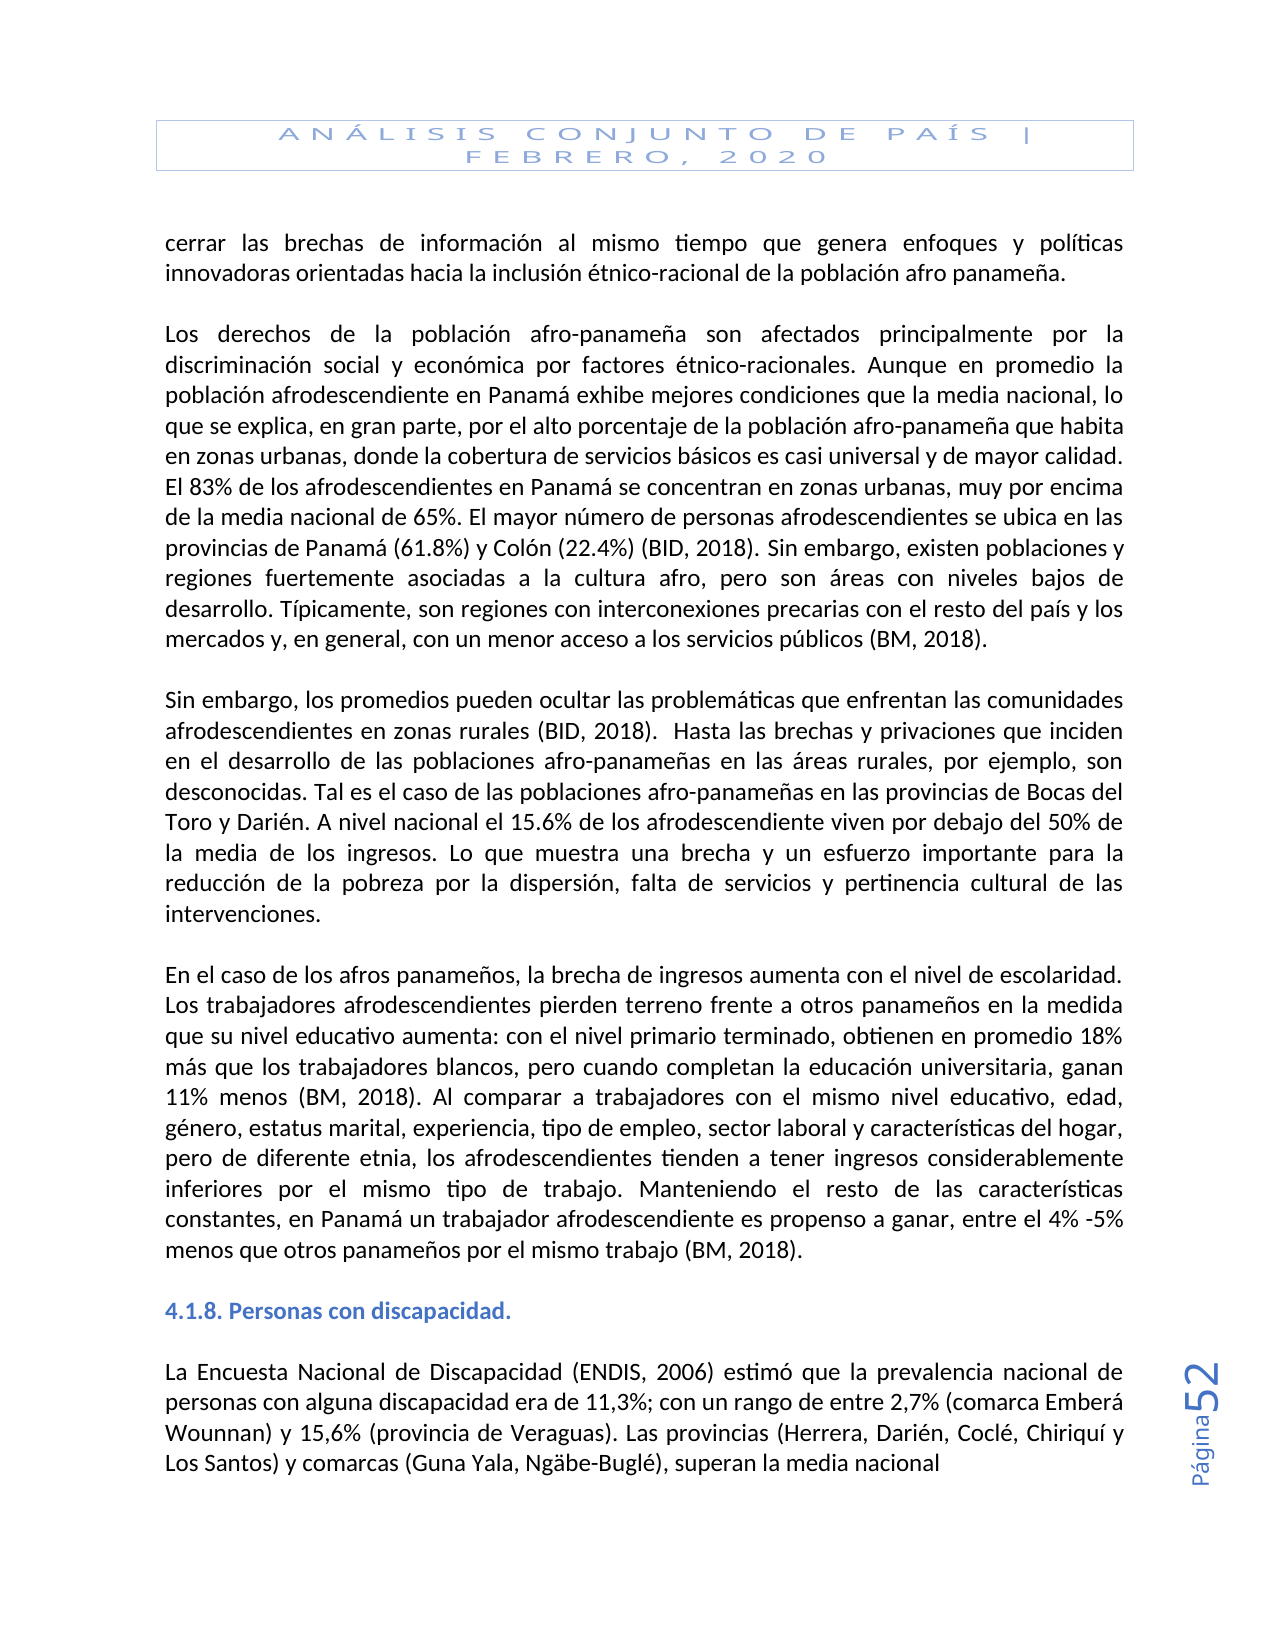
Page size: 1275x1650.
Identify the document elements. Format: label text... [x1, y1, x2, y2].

text La Encuesta Nacional de Discapacidad (ENDIS, 2006) estimó que la prevalencia nacional de personas con alguna discapacidad era de 11,3%; con un rango de entre 2,7% (comarca Emberá Wounnan) y 15,6% (provincia de Veraguas). Las provincias (Herrera, Darién, Coclé, Chiriquí y Los Santos) y comarcas (Guna Yala, Ngäbe-Buglé), superan la media nacional [165, 1356, 1125, 1478]
text Sin embargo, los promedios pueden ocultar las problemáticas que enfrentan las comunidades afrodescendientes en zonas rurales (BID, 2018). Hasta las brechas y privaciones que inciden en el desarrollo de las poblaciones afro-panameñas en las áreas rurales, por ejemplo, son desconocidas. Tal es el caso de las poblaciones afro-panameñas en las provincias de Bocas del Toro y Darién. A nivel nacional el 15.6% de los afrodescendiente viven por debajo del 50% de la media de los ingresos. Lo que muestra una brecha y un esfuerzo importante para la reducción de la pobreza por la dispersión, falta de servicios y pertinencia cultural de las intervenciones. [165, 684, 1125, 929]
text Los derechos de la población afro-panameña son afectados principalmente por la discriminación social y económica por factores étnico-racionales. Aunque en promedio la población afrodescendiente en Panamá exhibe mejores condiciones que la media nacional, lo que se explica, en gran parte, por el alto porcentaje de la población afro-panameña que habita en zonas urbanas, donde la cobertura de servicios básicos es casi universal y de mayor calidad. El 83% de los afrodescendientes en Panamá se concentran en zonas urbanas, muy por encima de la media nacional de 65%. El mayor número de personas afrodescendientes se ubica en las provincias de Panamá (61.8%) y Colón (22.4%) (BID, 2018). Sin embargo, existen poblaciones y regiones fuertemente asociadas a la cultura afro, pero son áreas con niveles bajos de desarrollo. Típicamente, son regiones con interconexiones precarias con el resto del país y los mercados y, en general, con un menor acceso a los servicios públicos (BM, 2018). [165, 318, 1125, 654]
text En el caso de los afros panameños, la brecha de ingresos aumenta con el nivel de escolaridad. Los trabajadores afrodescendientes pierden terreno frente a otros panameños en la medida que su nivel educativo aumenta: con el nivel primario terminado, obtienen en promedio 18% más que los trabajadores blancos, pero cuando completan la educación universitaria, ganan 11% menos (BM, 2018). Al comparar a trabajadores con el mismo nivel educativo, edad, género, estatus marital, experiencia, tipo de empleo, sector laboral y características del hogar, pero de diferente etnia, los afrodescendientes tienden a tener ingresos considerablemente inferiores por el mismo tipo de trabajo. Manteniendo el resto de las características constantes, en Panamá un trabajador afrodescendiente es propenso a ganar, entre el 4% -5% menos que otros panameños por el mismo trabajo (BM, 2018). [165, 959, 1125, 1264]
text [165, 227, 1125, 288]
text 4.1.8. Personas con discapacidad. [165, 1295, 1125, 1325]
